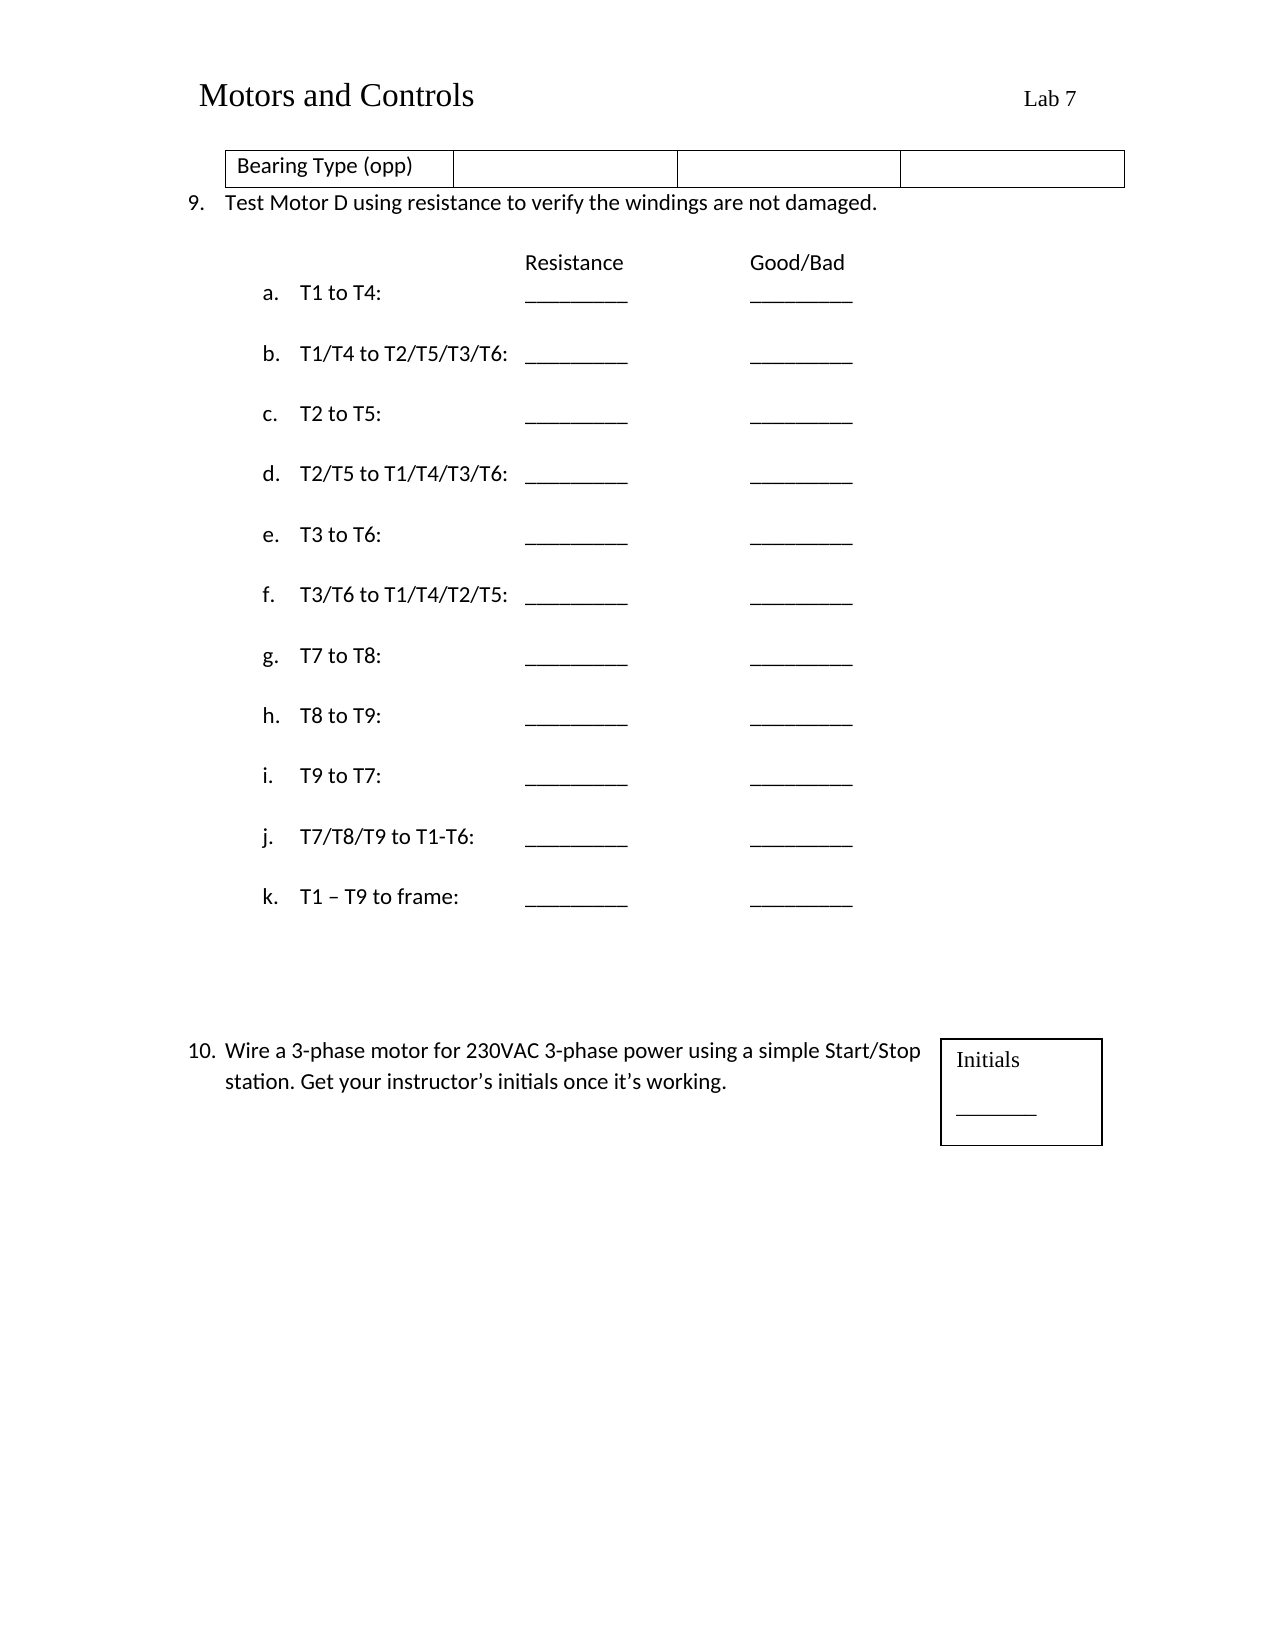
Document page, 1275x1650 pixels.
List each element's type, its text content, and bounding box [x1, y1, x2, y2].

list Resistance Good/Bad [525, 248, 1125, 276]
table_cell [901, 151, 1124, 187]
list T1 to T4: _________ _________ [262, 278, 1125, 306]
list Test Motor D using resistance to verify the windings are not damaged. [187, 188, 1125, 216]
list T7/T8/T9 to T1-T6: _________ _________ [262, 822, 1125, 850]
list T9 to T7: _________ _________ [262, 762, 1125, 790]
list T1 – T9 to frame: _________ _________ [262, 882, 1125, 911]
list T7 to T8: _________ _________ [262, 641, 1125, 669]
list T2 to T5: _________ _________ [262, 399, 1125, 427]
list T8 to T9: _________ _________ [262, 701, 1125, 729]
list T3 to T6: _________ _________ [262, 520, 1125, 548]
list T1/T4 to T2/T5/T3/T6: _________ _________ [262, 339, 1125, 367]
table_cell [678, 151, 900, 187]
list T2/T5 to T1/T4/T3/T6: _________ _________ [262, 459, 1125, 488]
list Wire a 3-phase motor for 230VAC 3-phase power using a simple Start/Stop station. Get your instructor’s initials once it’s working. [187, 1037, 1125, 1095]
table_cell Bearing Type (opp) [226, 151, 453, 187]
table_cell [454, 151, 677, 187]
list T3/T6 to T1/T4/T2/T5: _________ _________ [262, 580, 1125, 608]
